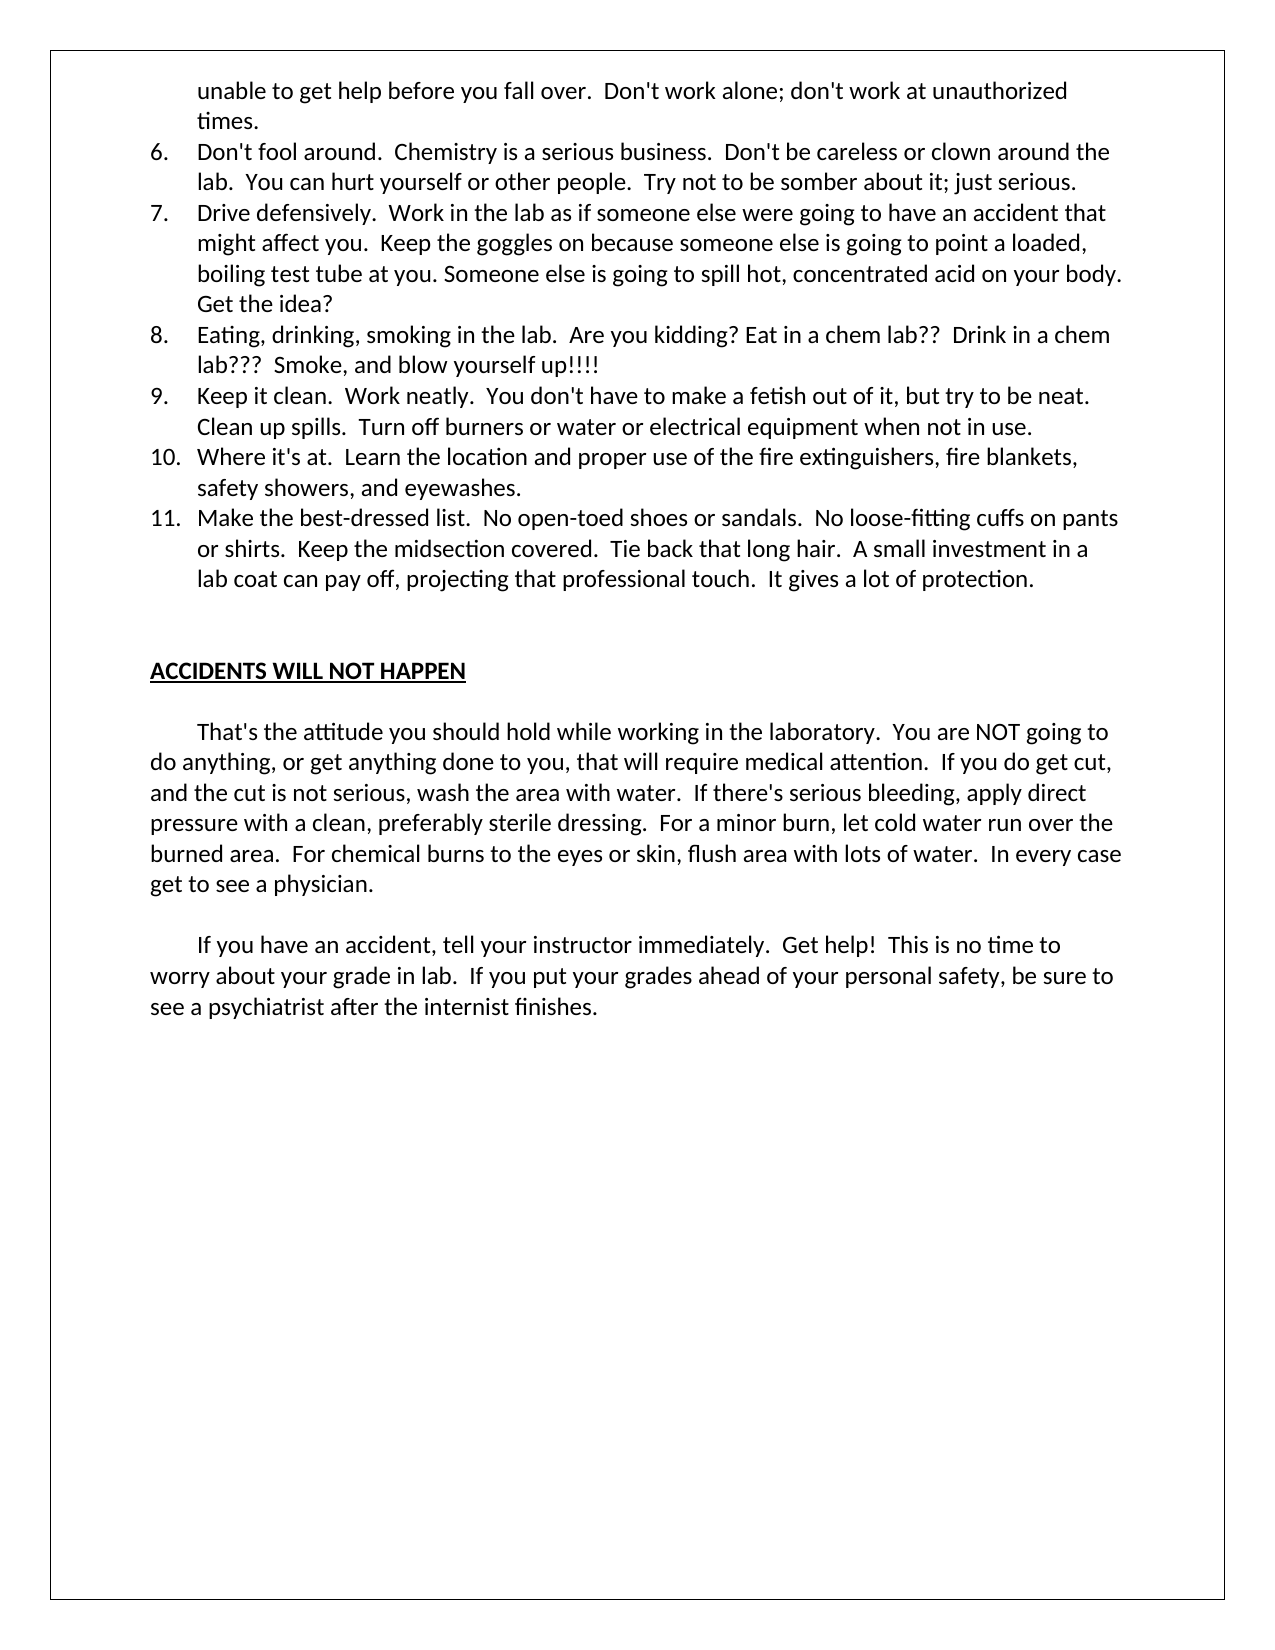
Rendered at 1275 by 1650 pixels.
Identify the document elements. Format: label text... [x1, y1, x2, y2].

text 8. Eating, drinking, smoking in the lab. Are you kidding? Eat in a chem lab?? Drink in a chem lab??? Smoke, and blow yourself up!!!! [150, 319, 1125, 380]
text ACCIDENTS WILL NOT HAPPEN [150, 655, 1125, 685]
text That's the attitude you should hold while working in the laboratory. You are NOT going to do anything, or get anything done to you, that will require medical attention. If you do get cut, and the cut is not serious, wash the area with water. If there's serious bleeding, apply direct pressure with a clean, preferably sterile dressing. For a minor burn, let cold water run over the burned area. For chemical burns to the eyes or skin, flush area with lots of water. In every case get to see a physician. [150, 716, 1125, 899]
text 10. Where it's at. Learn the location and proper use of the fire extinguishers, fire blankets, safety showers, and eyewashes. [150, 441, 1125, 502]
text 9. Keep it clean. Work neatly. You don't have to make a fetish out of it, but try to be neat. Clean up spills. Turn off burners or water or electrical equipment when not in use. [150, 380, 1125, 441]
text 11. Make the best-dressed list. No open-toed shoes or sandals. No loose-fitting cuffs on pants or shirts. Keep the midsection covered. Tie back that long hair. A small investment in a lab coat can pay off, projecting that professional touch. It gives a lot of protection. [150, 502, 1125, 594]
text 6. Don't fool around. Chemistry is a serious business. Don't be careless or clown around the lab. You can hurt yourself or other people. Try not to be somber about it; just serious. [150, 136, 1125, 197]
text If you have an accident, tell your instructor immediately. Get help! This is no time to worry about your grade in lab. If you put your grades ahead of your personal safety, be sure to see a psychiatrist after the internist finishes. [150, 929, 1125, 1021]
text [150, 75, 1125, 136]
text 7. Drive defensively. Work in the lab as if someone else were going to have an accident that might affect you. Keep the goggles on because someone else is going to point a loaded, boiling test tube at you. Someone else is going to spill hot, concentrated acid on your body. Get the idea? [150, 197, 1125, 319]
